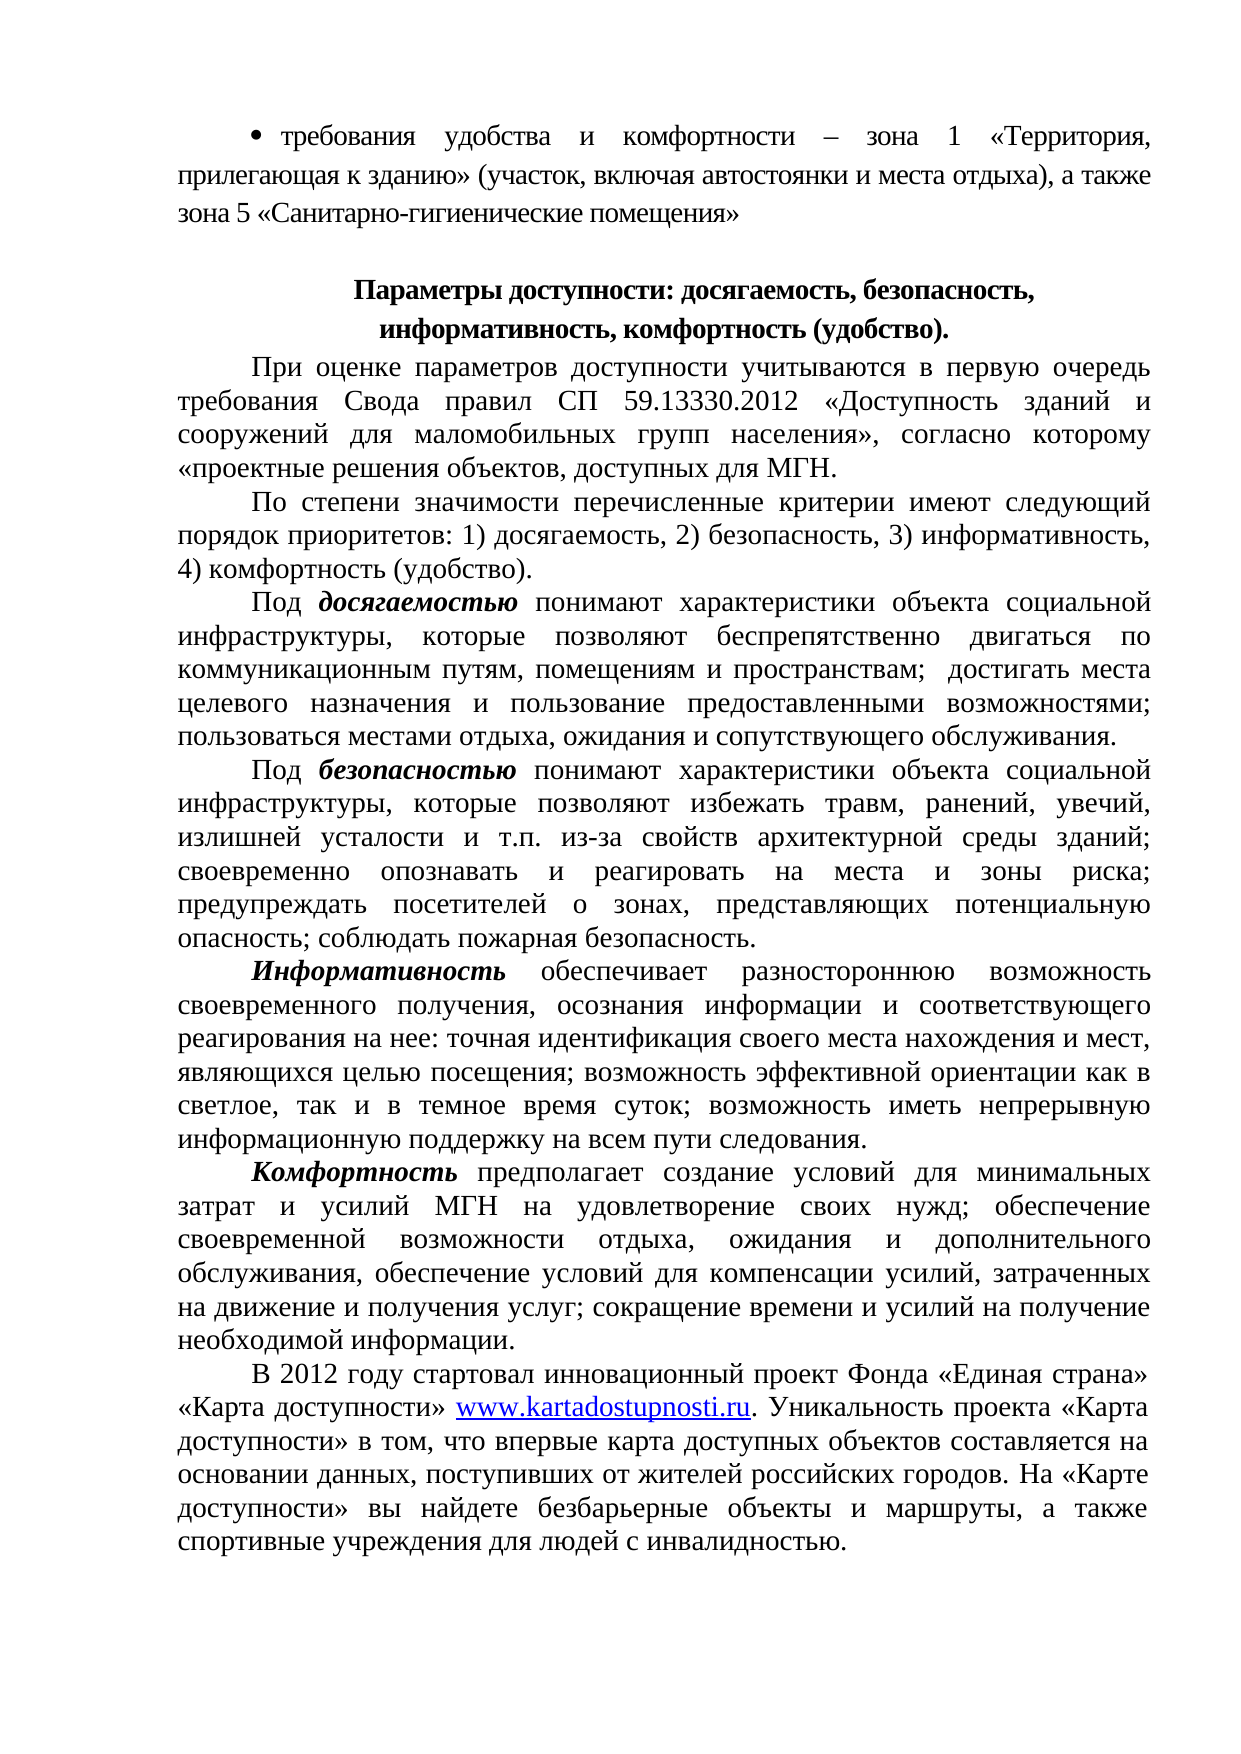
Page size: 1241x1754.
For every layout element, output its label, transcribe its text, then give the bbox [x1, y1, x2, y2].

text В 2012 году стартовал инновационный проект Фонда «Единая страна» «Карта доступности» www.kartadostupnosti.ru. Уникальность проекта «Карта доступности» в том, что впервые карта доступных объектов составляется на основании данных, поступивших от жителей российских городов. На «Карте доступности» вы найдете безбарьерные объекты и маршруты, а также спортивные учреждения для людей с инвалидностью. [177, 1356, 1149, 1557]
text Комфортность предполагает создание условий для минимальных затрат и усилий МГН на удовлетворение своих нужд; обеспечение своевременной возможности отдыха, ожидания и дополнительного обслуживания, обеспечение условий для компенсации усилий, затраченных на движение и получения услуг; сокращение времени и усилий на получение необходимой информации. [177, 1154, 1152, 1356]
text По степени значимости перечисленные критерии имеют следующий порядок приоритетов: 1) досягаемость, 2) безопасность, 3) информативность, 4) комфортность (удобство). [177, 484, 1152, 584]
text Под безопасностью понимают характеристики объекта социальной инфраструктуры, которые позволяют избежать травм, ранений, увечий, излишней усталости и т.п. из-за свойств архитектурной среды зданий; своевременно опознавать и реагировать на места и зоны риска; предупреждать посетителей о зонах, представляющих потенциальную опасность; соблюдать пожарная безопасность. [177, 752, 1152, 953]
text При оценке параметров доступности учитываются в первую очередь требования Свода правил СП 59.13330.2012 «Доступность зданий и сооружений для маломобильных групп населения», согласно которому «проектные решения объектов, доступных для МГН. [177, 349, 1152, 484]
text Информативность обеспечивает разностороннюю возможность своевременного получения, осознания информации и соответствующего реагирования на нее: точная идентификация своего места нахождения и мест, являющихся целью посещения; возможность эффективной ориентации как в светлое, так и в темное время суток; возможность иметь непрерывную информационную поддержку на всем пути следования. [177, 953, 1152, 1154]
text Под досягаемостью понимают характеристики объекта социальной инфраструктуры, которые позволяют беспрепятственно двигаться по коммуникационным путям, помещениям и пространствам; достигать места целевого назначения и пользование предоставленными возможностями; пользоваться местами отдыха, ожидания и сопутствующего обслуживания. [177, 584, 1152, 752]
text Параметры доступности: досягаемость, безопасность, информативность, комфортность (удобство). [177, 272, 1152, 344]
list требования удобства и комфортности – зона 1 «Территория, прилегающая к зданию» (участок, включая автостоянки и места отдыха), а также зона 5 «Санитарно-гигиенические помещения» [177, 118, 1152, 229]
